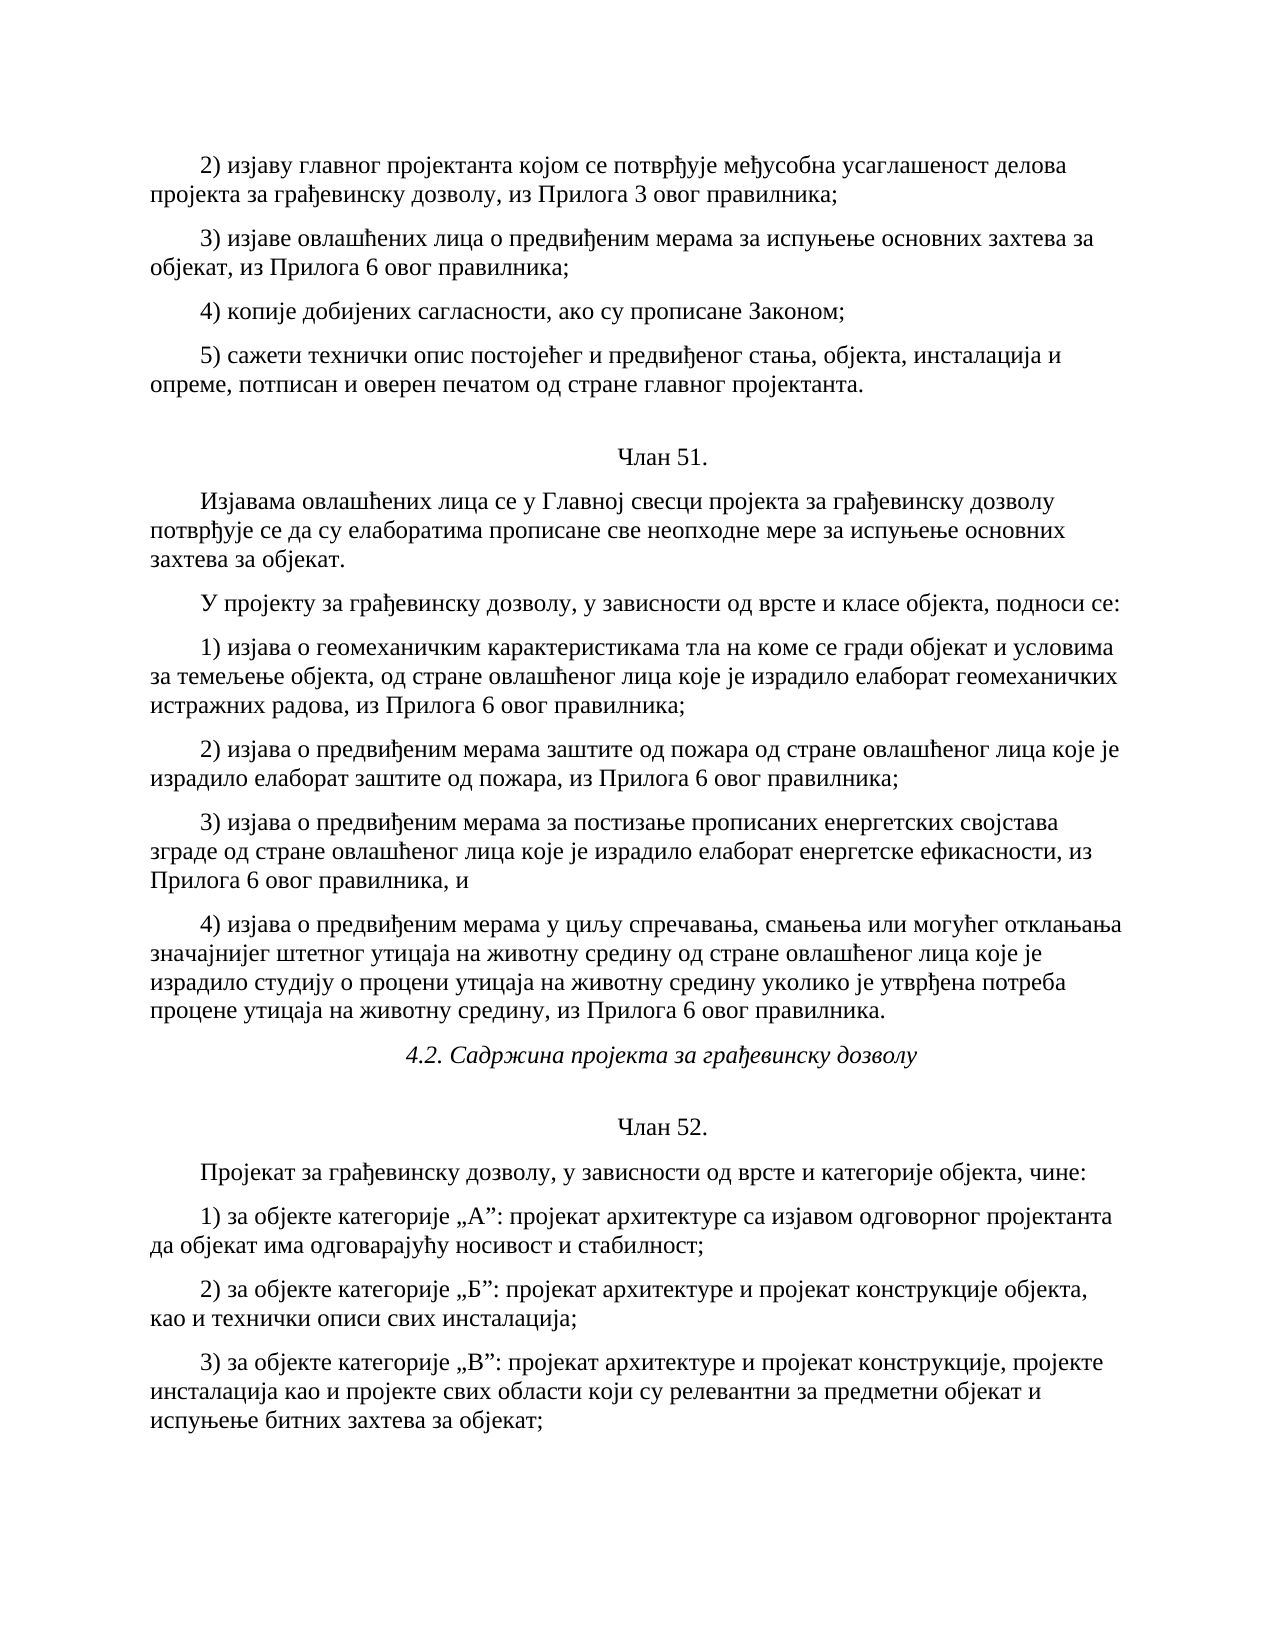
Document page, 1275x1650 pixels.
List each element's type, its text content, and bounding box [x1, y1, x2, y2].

text 5) сажети технички опис постојећег и предвиђеног стања, објекта, инсталација и опреме, потписан и оверен печатом од стране главног пројектанта. [150, 341, 1125, 398]
text 4) изјава о предвиђеним мерама у циљу спречавања, смањења или могућег отклањања значајнијег штетног утицаја на животну средину од стране овлашћеног лица које је израдило студију о процени утицаја на животну средину уколико је утврђена потреба процене утицаја на животну средину, из Прилога 6 овог правилника. [150, 909, 1125, 1024]
text Члан 52. [150, 1112, 1125, 1141]
text 2) за објекте категорије „Б”: пројекат архитектуре и пројекат конструкције објекта, као и технички описи свих инсталација; [150, 1274, 1125, 1332]
text Изјавама овлашћених лица се у Главној свесци пројекта за грађевинску дозволу потврђује се да су елаборатима прописане све неопходне мере за испуњење основних захтева за објекат. [150, 486, 1125, 572]
text 3) изјава о предвиђеним мерама за постизање прописаних енергетских својстава зграде од стране овлашћеног лица које је израдило елаборат енергетске ефикасности, из Прилога 6 овог правилника, и [150, 807, 1125, 894]
text Пројекат за грађевинску дозволу, у зависности од врсте и категорије објекта, чине: [150, 1157, 1125, 1186]
text У пројекту за грађевинску дозволу, у зависности од врсте и класе објекта, подноси се: [150, 588, 1125, 617]
text Члан 51. [150, 442, 1125, 471]
text 4) копије добијених сагласности, ако су прописане Законом; [150, 296, 1125, 325]
text 1) за објекте категорије „А”: пројекат архитектуре са изјавом одговорног пројектанта да објекат има одговарајућу носивост и стабилност; [150, 1201, 1125, 1259]
text 3) за објекте категорије „В”: пројекат архитектуре и пројекат конструкције, пројекте инсталација као и пројекте свих области који су релевантни за предметни објекат и испуњење битних захтева за објекат; [150, 1347, 1125, 1434]
text 4.2. Садржина пројекта за грађевинску дозволу [150, 1040, 1125, 1069]
text 2) изјаву главног пројектанта којом се потврђује међусобна усаглашеност делова пројекта за грађевинску дозволу, из Прилога 3 овог правилника; [150, 150, 1125, 207]
text 2) изјава о предвиђеним мерама заштите од пожара од стране овлашћеног лица које је израдило елаборат заштите од пожара, из Прилога 6 овог правилника; [150, 734, 1125, 792]
text 3) изјаве овлашћених лица о предвиђеним мерама за испуњење основних захтева за објекат, из Прилога 6 овог правилника; [150, 223, 1125, 281]
text 1) изјава о геомеханичким карактеристикама тла на коме се гради објекат и условима за темељење објекта, од стране овлашћеног лица које је израдило елаборат геомеханичких истражних радова, из Прилога 6 овог правилника; [150, 632, 1125, 719]
